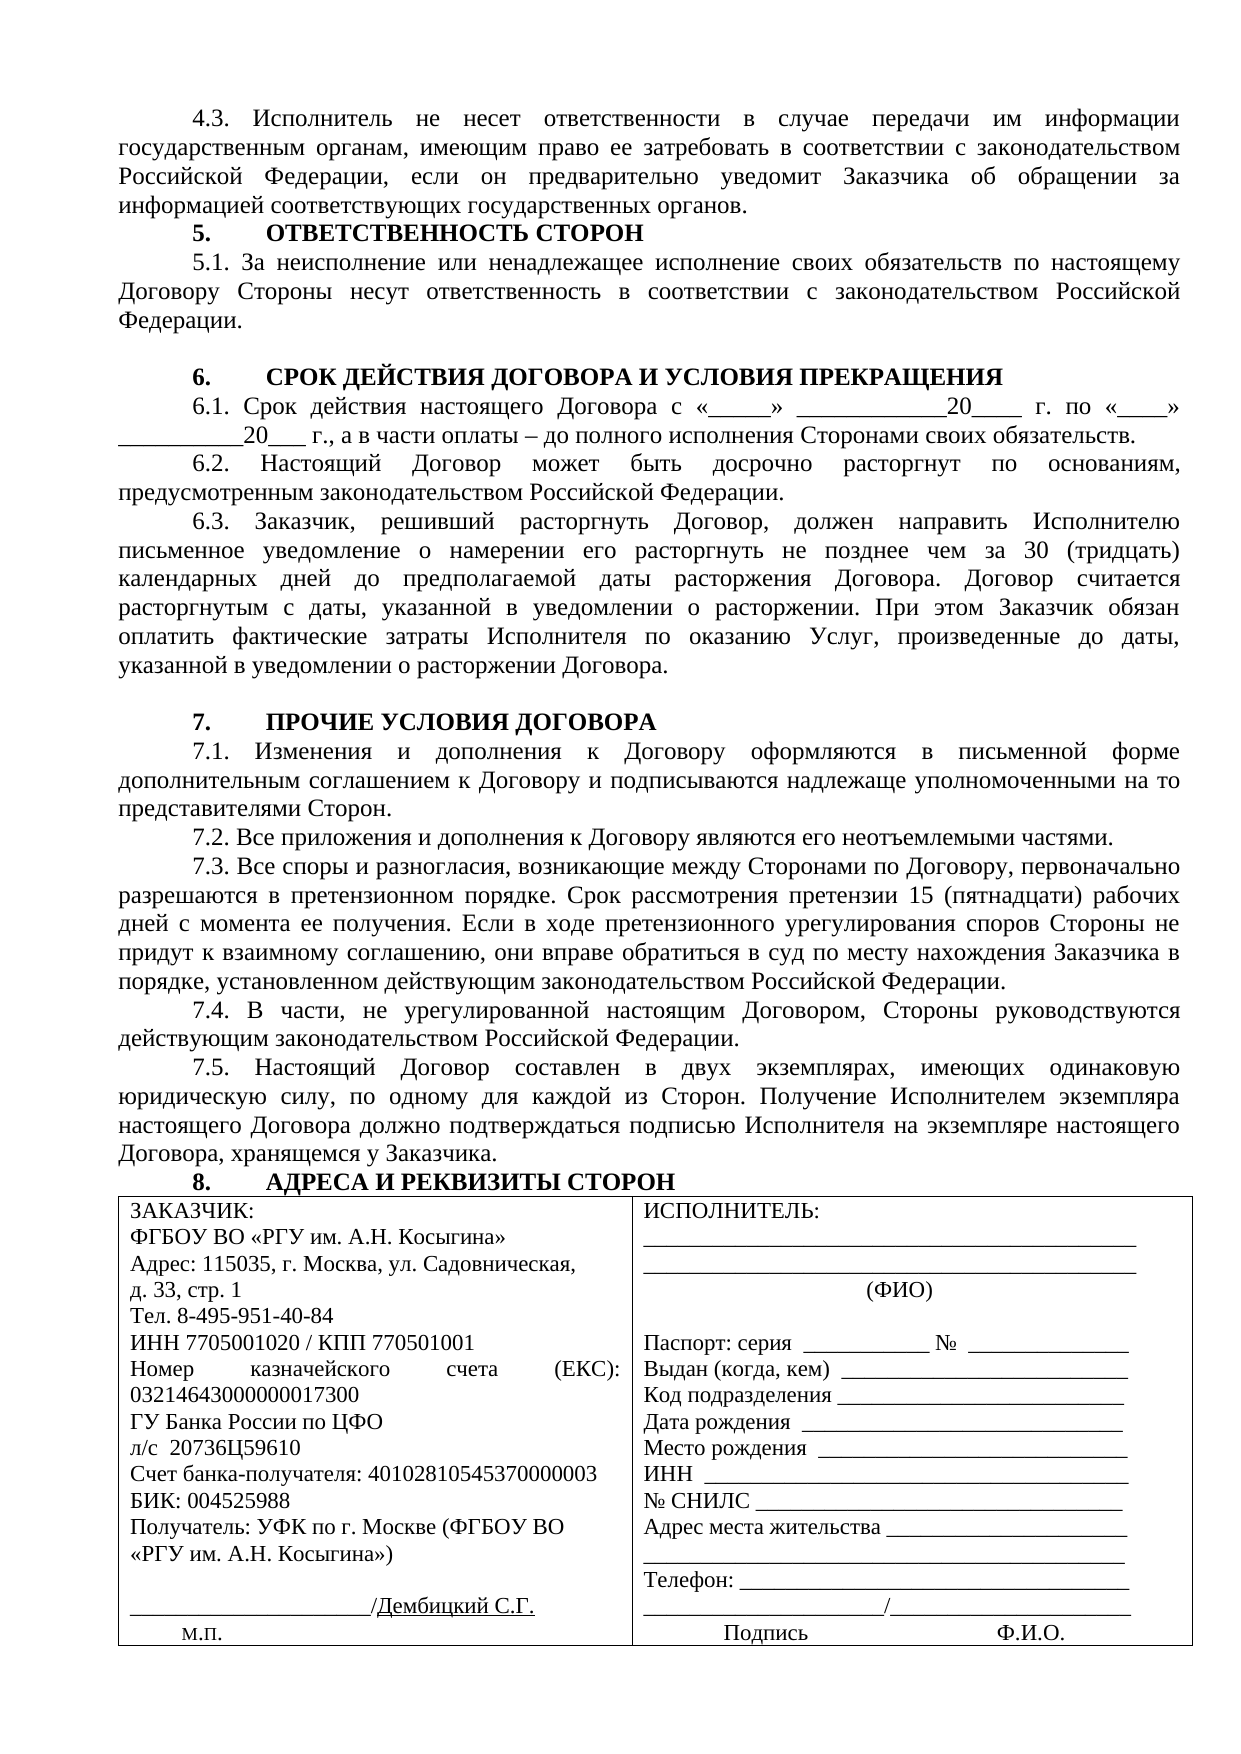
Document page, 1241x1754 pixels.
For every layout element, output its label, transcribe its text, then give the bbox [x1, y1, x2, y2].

list ОТВЕТСТВЕННОСТЬ СТОРОН [118, 218, 1181, 247]
text 6.2. Настоящий Договор может быть досрочно расторгнут по основаниям, предусмотренным законодательством Российской Федерации. [118, 448, 1181, 506]
list ПРОЧИЕ УСЛОВИЯ ДОГОВОРА [118, 707, 1181, 736]
text 5.1. За неисполнение или ненадлежащее исполнение своих обязательств по настоящему Договору Стороны несут ответственность в соответствии с законодательством Российской Федерации. [118, 247, 1181, 333]
table_header ЗАКАЗЧИК: ФГБОУ ВО «РГУ им. А.Н. Косыгина» Адрес: 115035, г. Москва, ул. Садовническая, д. 33, стр. 1 Тел. 8-495-951-40-84 ИНН 7705001020 / КПП 770501001 Номер казначейского счета (ЕКС): 03214643000000017300 ГУ Банка России по ЦФО л/с 20736Ц59610 Счет банка-получателя: 40102810545370000003 БИК: 004525988 Получатель: УФК по г. Москве (ФГБОУ ВО «РГУ им. А.Н. Косыгина») _____________________/Дембицкий С.Г. м.п. [119, 1197, 632, 1645]
list АДРЕСА И РЕКВИЗИТЫ СТОРОН [118, 1167, 1181, 1196]
text 6.1. Срок действия настоящего Договора с «_____» ____________20____ г. по «____» __________20___ г., а в части оплаты – до полного исполнения Сторонами своих обязательств. [118, 391, 1181, 448]
text 7.5. Настоящий Договор составлен в двух экземплярах, имеющих одинаковую юридическую силу, по одному для каждой из Сторон. Получение Исполнителем экземпляра настоящего Договора должно подтверждаться подписью Исполнителя на экземпляре настоящего Договора, хранящемся у Заказчика. [118, 1052, 1181, 1167]
text 6.3. Заказчик, решивший расторгнуть Договор, должен направить Исполнителю письменное уведомление о намерении его расторгнуть не позднее чем за 30 (тридцать) календарных дней до предполагаемой даты расторжения Договора. Договор считается расторгнутым с даты, указанной в уведомлении о расторжении. При этом Заказчик обязан оплатить фактические затраты Исполнителя по оказанию Услуг, произведенные до даты, указанной в уведомлении о расторжении Договора. [118, 506, 1181, 678]
text 4.3. Исполнитель не несет ответственности в случае передачи им информации государственным органам, имеющим право ее затребовать в соответствии с законодательством Российской Федерации, если он предварительно уведомит Заказчика об обращении за информацией соответствующих государственных органов. [118, 103, 1181, 218]
text 7.4. В части, не урегулированной настоящим Договором, Стороны руководствуются действующим законодательством Российской Федерации. [118, 995, 1181, 1052]
table_header ИСПОЛНИТЕЛЬ: ___________________________________________ ___________________________________________ (ФИО) Паспорт: серия ___________ № ______________ Выдан (когда, кем) _________________________ Код подразделения _________________________ Дата рождения ____________________________ Место рождения ___________________________ ИНН _____________________________________ № СНИЛС ________________________________ Адрес места жительства _____________________ __________________________________________ Телефон: __________________________________ _____________________/_____________________ Подпись Ф.И.О. [633, 1197, 1192, 1645]
list СРОК ДЕЙСТВИЯ ДОГОВОРА И УСЛОВИЯ ПРЕКРАЩЕНИЯ [118, 362, 1181, 391]
text 7.2. Все приложения и дополнения к Договору являются его неотъемлемыми частями. [118, 822, 1181, 851]
text 7.1. Изменения и дополнения к Договору оформляются в письменной форме дополнительным соглашением к Договору и подписываются надлежаще уполномоченными на то представителями Сторон. [118, 736, 1181, 822]
text 7.3. Все споры и разногласия, возникающие между Сторонами по Договору, первоначально разрешаются в претензионном порядке. Срок рассмотрения претензии 15 (пятнадцати) рабочих дней с момента ее получения. Если в ходе претензионного урегулирования споров Стороны не придут к взаимному соглашению, они вправе обратиться в суд по месту нахождения Заказчика в порядке, установленном действующим законодательством Российской Федерации. [118, 851, 1181, 995]
